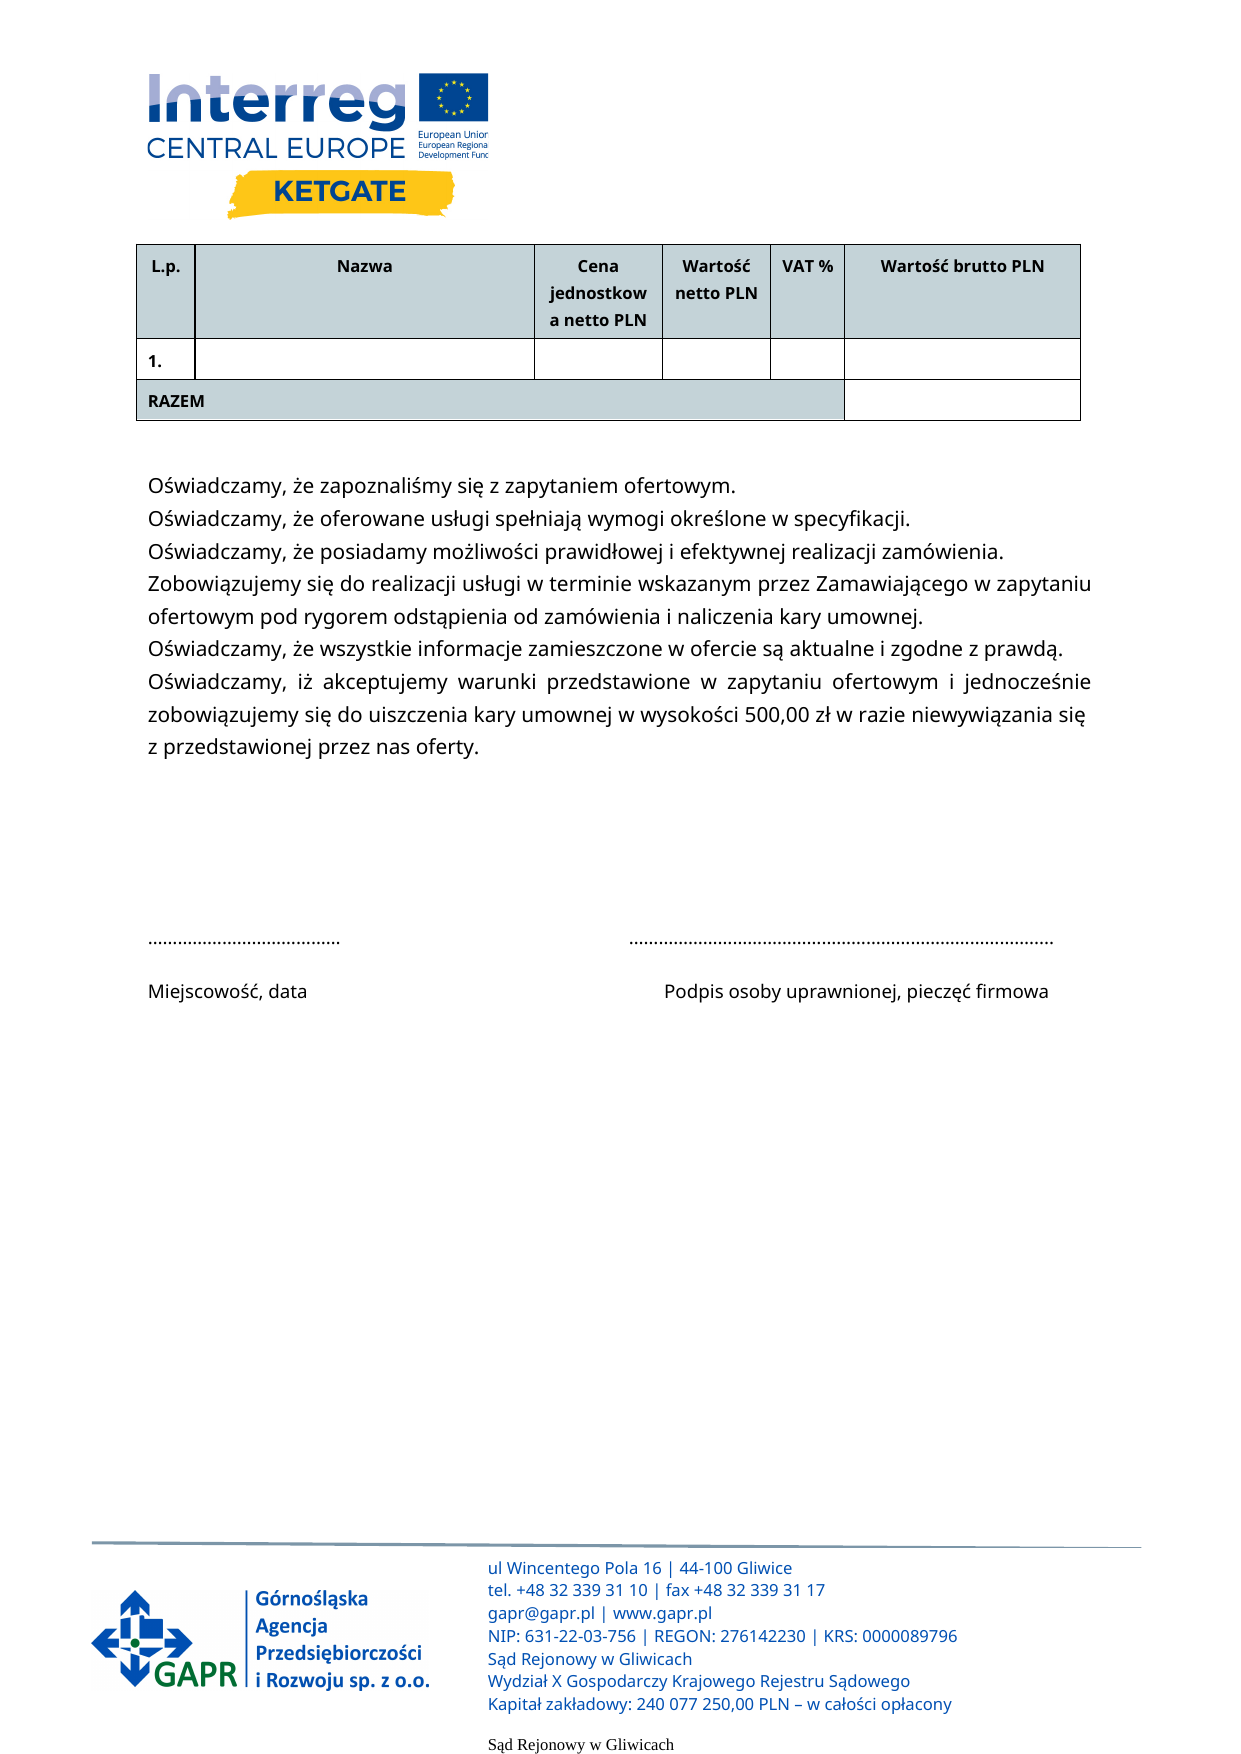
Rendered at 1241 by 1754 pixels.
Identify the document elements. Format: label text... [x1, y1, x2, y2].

table_cell [845, 380, 1080, 419]
table_header Nazwa [196, 245, 534, 338]
text Zobowiązujemy się do realizacji usługi w terminie wskazanym przez Zamawiającego w zapytaniu ofertowym pod rygorem odstąpienia od zamówienia i naliczenia kary umownej. [148, 569, 1093, 630]
text ………………………………… ………………………………………………………………………..... [148, 924, 1093, 949]
table_header L.p. [137, 245, 194, 338]
picture [91, 1590, 429, 1691]
text Oświadczamy, że zapoznaliśmy się z zapytaniem ofertowym. [148, 472, 1093, 500]
table_cell RAZEM [137, 380, 844, 419]
text Miejscowość, data Podpis osoby uprawnionej, pieczęć firmowa [148, 978, 1093, 1004]
table_header Wartość netto PLN [663, 245, 770, 338]
table_header VAT % [771, 245, 844, 338]
table_cell [771, 339, 844, 379]
table_cell [535, 339, 662, 379]
table_cell [845, 339, 1080, 379]
picture [147, 73, 489, 220]
table_header Wartość brutto PLN [845, 245, 1080, 338]
table_cell [663, 339, 770, 379]
table_header Cena jednostkowa netto PLN [535, 245, 662, 338]
table_cell [196, 339, 534, 379]
text Oświadczamy, że posiadamy możliwości prawidłowej i efektywnej realizacji zamówienia. [148, 537, 1093, 565]
table_cell 1. [137, 339, 194, 379]
text Oświadczamy, że oferowane usługi spełniają wymogi określone w specyfikacji. [148, 504, 1093, 533]
text Oświadczamy, że wszystkie informacje zamieszczone w ofercie są aktualne i zgodne z prawdą. [148, 634, 1093, 663]
text Oświadczamy, iż akceptujemy warunki przedstawione w zapytaniu ofertowym i jednocześnie zobowiązujemy się do uiszczenia kary umownej w wysokości 500,00 zł w razie niewywiązania się z przedstawionej przez nas oferty. [148, 667, 1093, 761]
